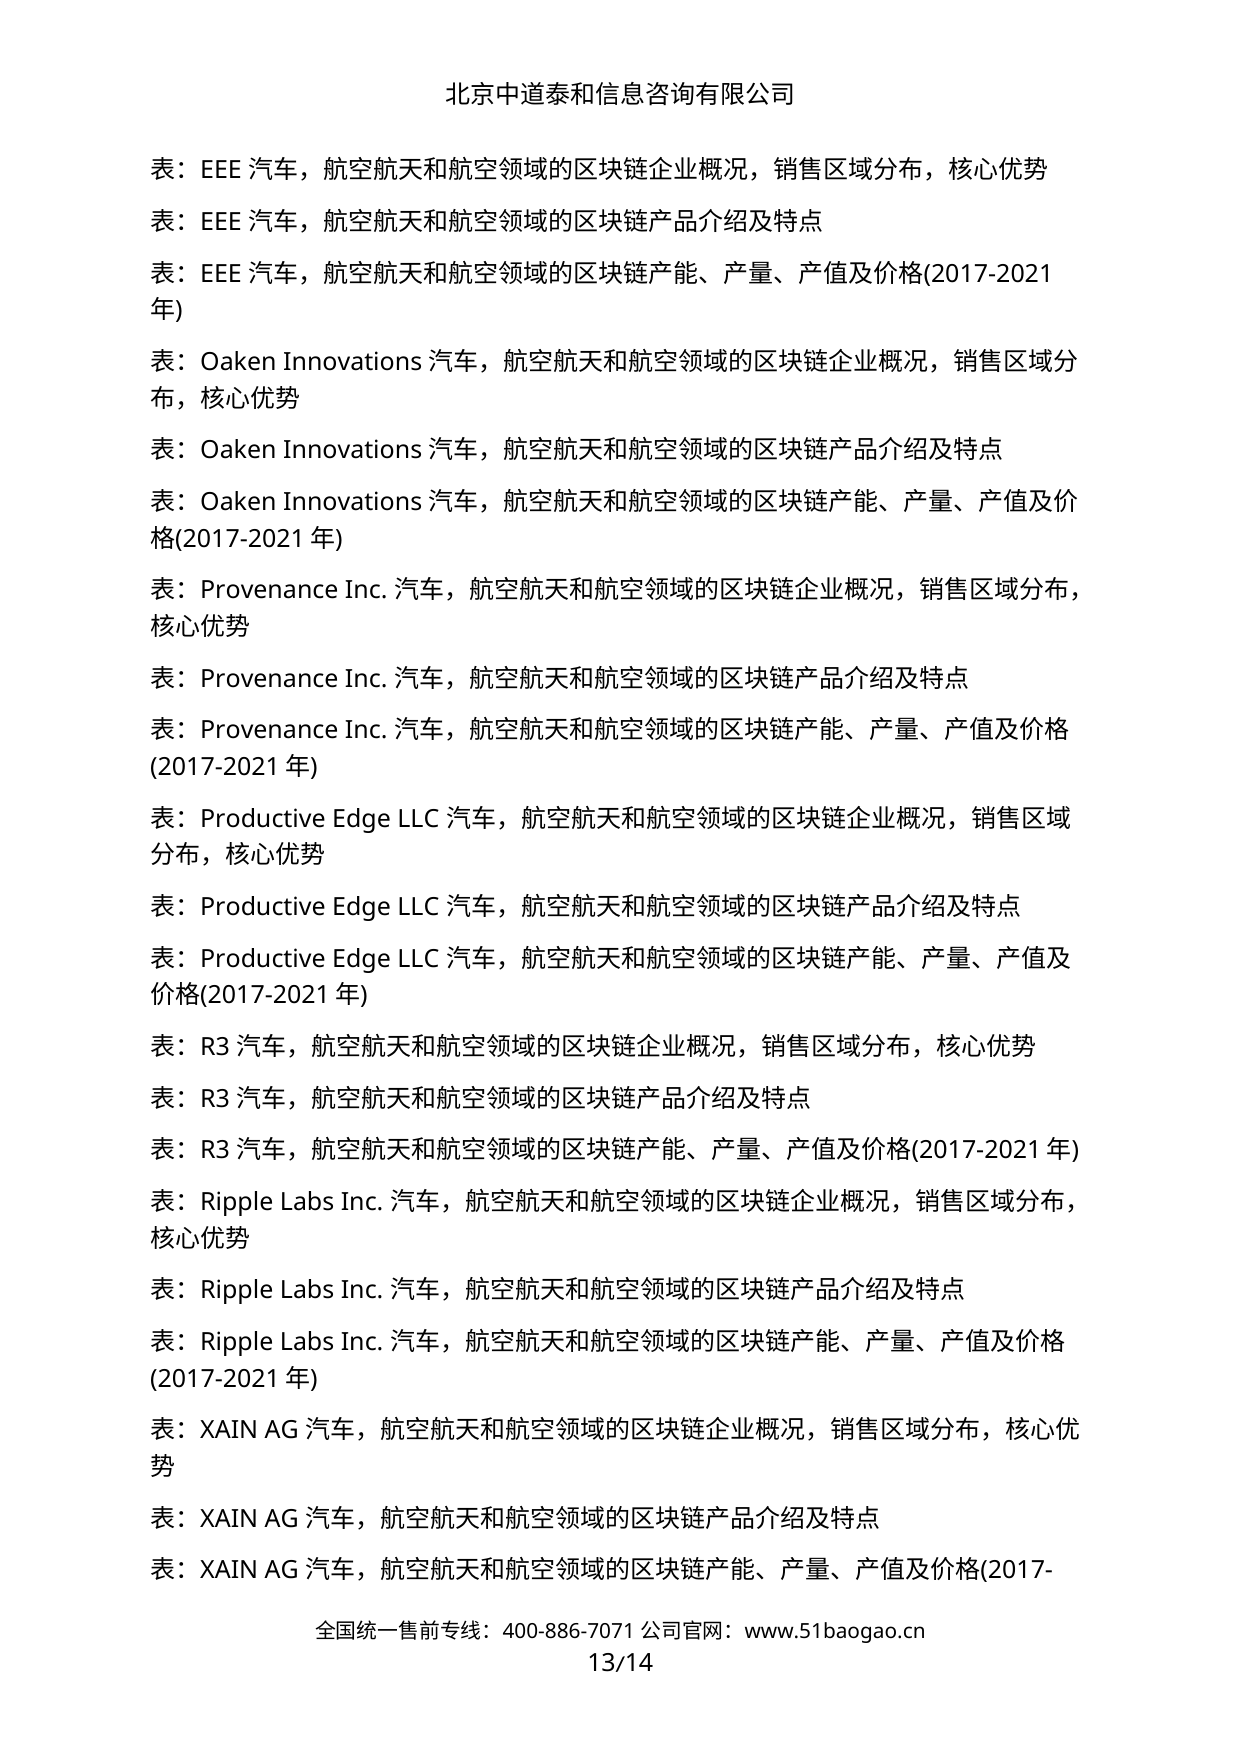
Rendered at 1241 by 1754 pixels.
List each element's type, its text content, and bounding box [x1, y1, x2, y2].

text 表：Provenance Inc. 汽车，航空航天和航空领域的区块链产能、产量、产值及价格(2017-2021年) [150, 710, 1090, 782]
text 表：Oaken Innovations 汽车，航空航天和航空领域的区块链产品介绍及特点 [150, 430, 1090, 466]
text 表：XAIN AG 汽车，航空航天和航空领域的区块链企业概况，销售区域分布，核心优势 [150, 1410, 1090, 1482]
text 表：Ripple Labs Inc. 汽车，航空航天和航空领域的区块链产能、产量、产值及价格(2017-2021年) [150, 1322, 1090, 1394]
text 表：Productive Edge LLC 汽车，航空航天和航空领域的区块链企业概况，销售区域分布，核心优势 [150, 798, 1090, 871]
text 表：EEE 汽车，航空航天和航空领域的区块链企业概况，销售区域分布，核心优势 [150, 150, 1090, 186]
text 表：Productive Edge LLC 汽车，航空航天和航空领域的区块链产品介绍及特点 [150, 886, 1090, 922]
text 表：Ripple Labs Inc. 汽车，航空航天和航空领域的区块链企业概况，销售区域分布，核心优势 [150, 1182, 1090, 1254]
text 表：Oaken Innovations 汽车，航空航天和航空领域的区块链产能、产量、产值及价格(2017-2021年) [150, 482, 1090, 554]
text 表：Provenance Inc. 汽车，航空航天和航空领域的区块链产品介绍及特点 [150, 658, 1090, 694]
text 表：EEE 汽车，航空航天和航空领域的区块链产能、产量、产值及价格(2017-2021年) [150, 254, 1090, 326]
text 表：EEE 汽车，航空航天和航空领域的区块链产品介绍及特点 [150, 202, 1090, 238]
text 表：Ripple Labs Inc. 汽车，航空航天和航空领域的区块链产品介绍及特点 [150, 1270, 1090, 1306]
text 表：Productive Edge LLC 汽车，航空航天和航空领域的区块链产能、产量、产值及价格(2017-2021年) [150, 938, 1090, 1011]
text 表：Provenance Inc. 汽车，航空航天和航空领域的区块链企业概况，销售区域分布，核心优势 [150, 570, 1090, 642]
text 表：R3 汽车，航空航天和航空领域的区块链企业概况，销售区域分布，核心优势 [150, 1026, 1090, 1062]
text 表：Oaken Innovations 汽车，航空航天和航空领域的区块链企业概况，销售区域分布，核心优势 [150, 342, 1090, 414]
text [150, 1550, 1090, 1586]
text 表：R3 汽车，航空航天和航空领域的区块链产品介绍及特点 [150, 1078, 1090, 1114]
text 表：XAIN AG 汽车，航空航天和航空领域的区块链产品介绍及特点 [150, 1498, 1090, 1534]
text 表：R3 汽车，航空航天和航空领域的区块链产能、产量、产值及价格(2017-2021年) [150, 1130, 1090, 1166]
